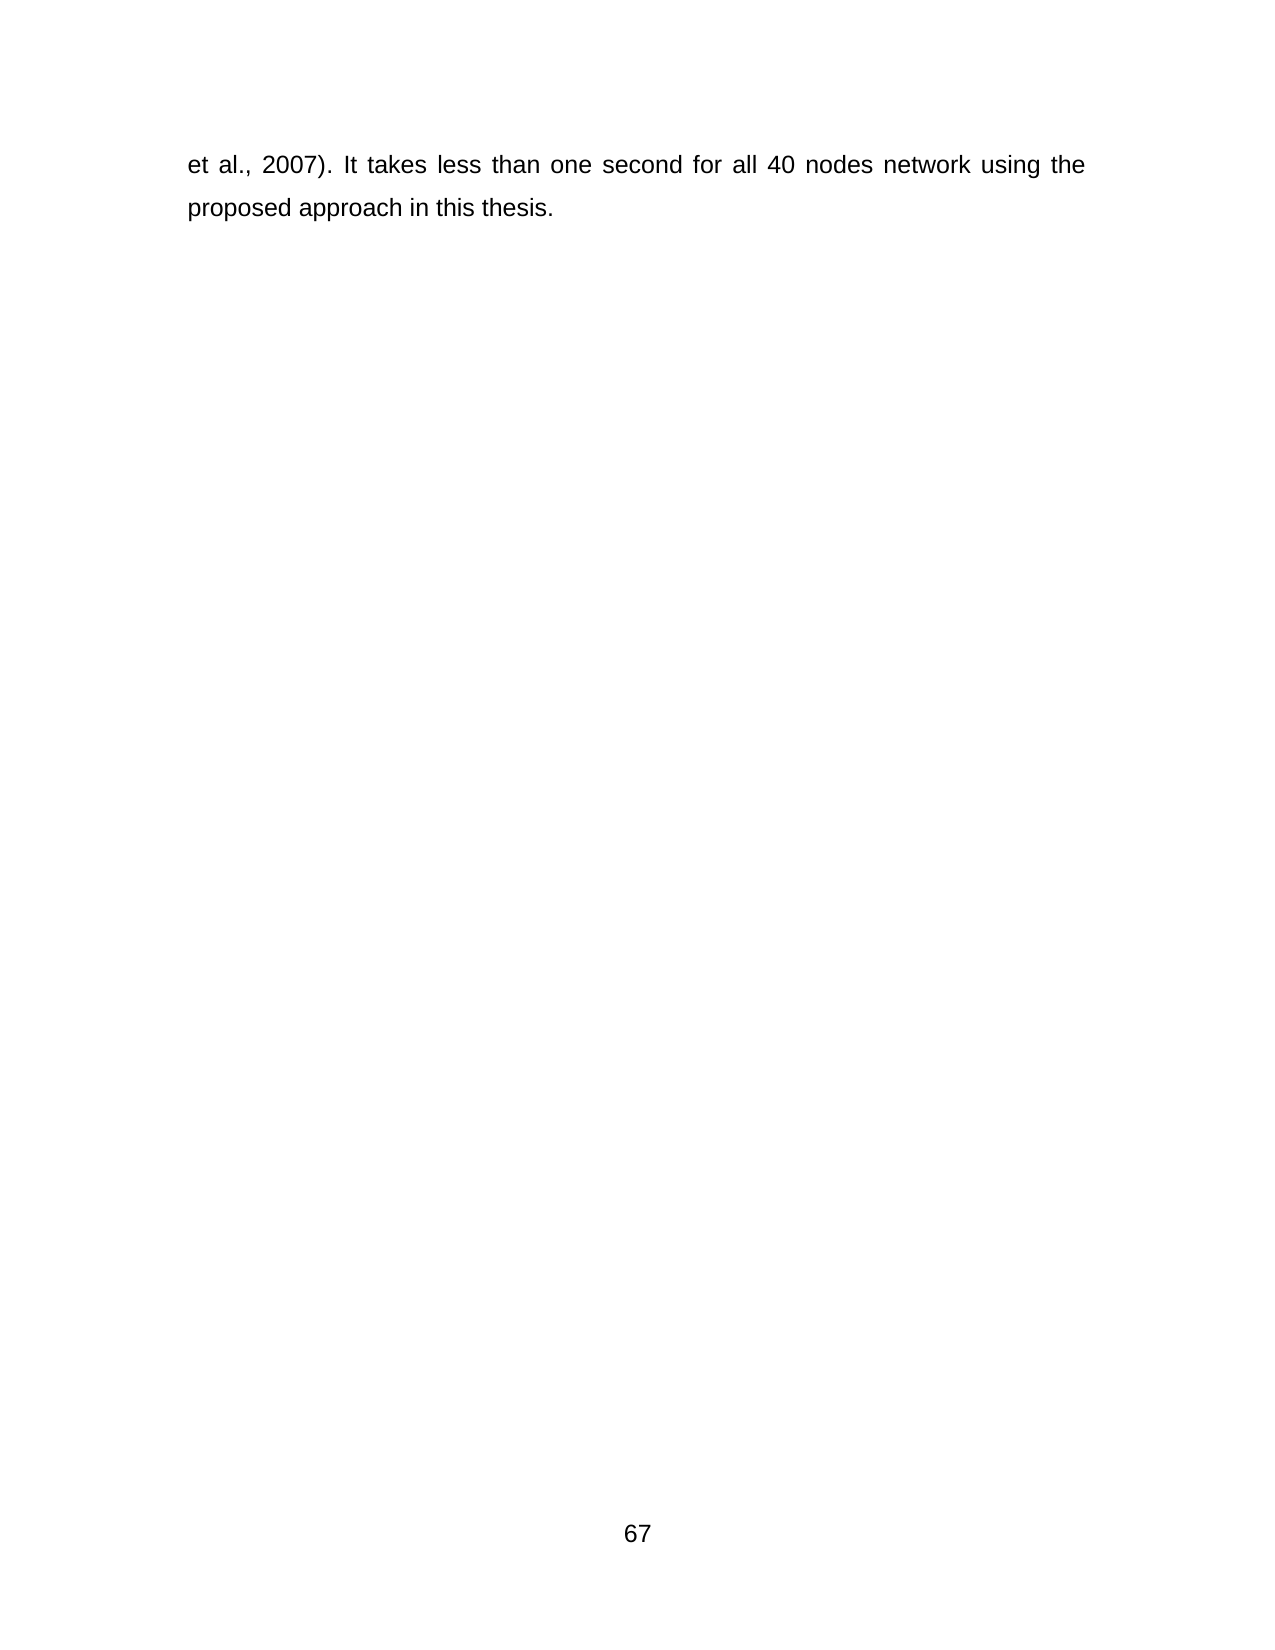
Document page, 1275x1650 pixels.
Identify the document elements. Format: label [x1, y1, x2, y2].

text [187, 150, 1087, 222]
